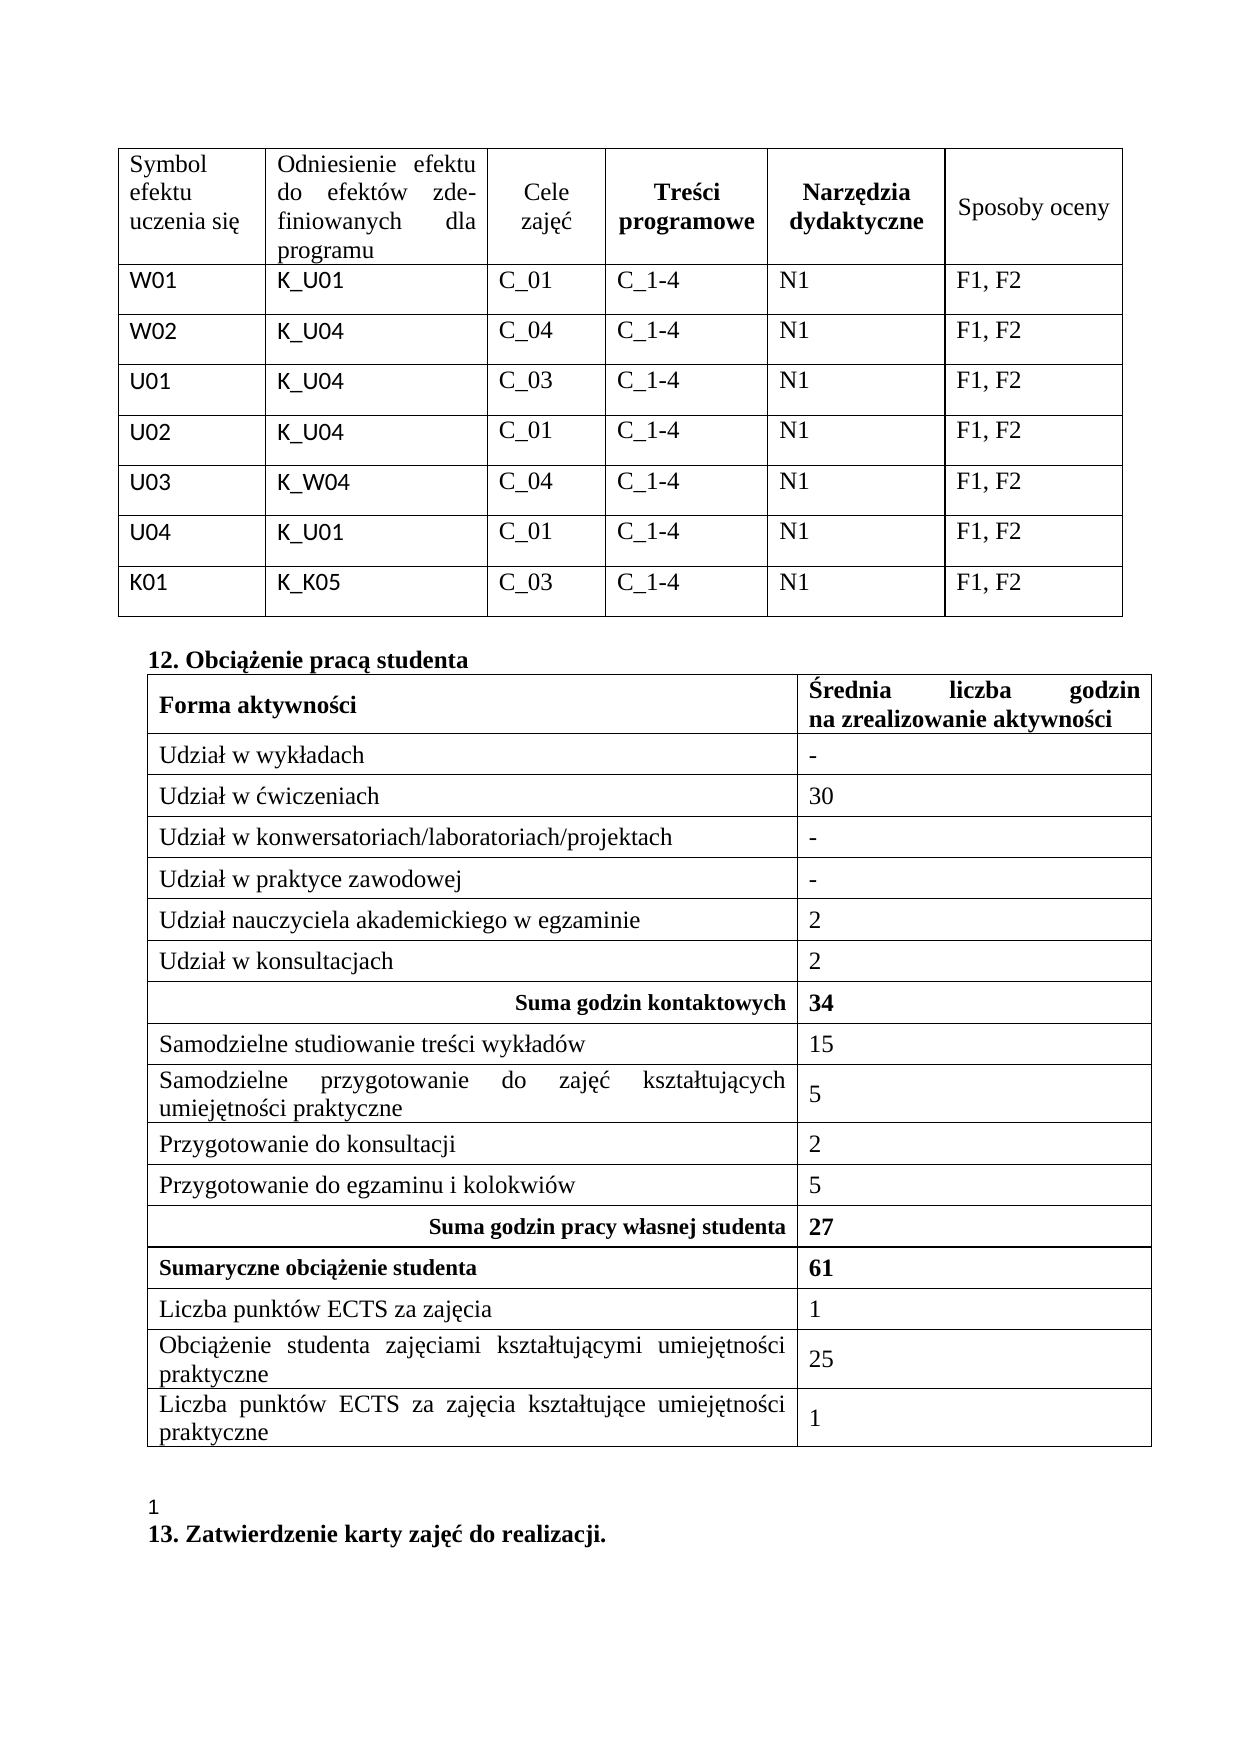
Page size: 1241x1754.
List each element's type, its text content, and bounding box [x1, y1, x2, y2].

table_header Sposoby oceny [946, 149, 1122, 264]
table_cell F1, F2 [946, 567, 1122, 616]
table_cell C_1-4 [606, 567, 767, 616]
table_header Forma aktywności [148, 675, 797, 733]
table_cell K_K05 [266, 567, 487, 616]
table_cell C_1-4 [606, 416, 767, 465]
table_cell 1 [798, 1289, 1151, 1329]
table_cell Udział w konsultacjach [148, 941, 797, 981]
table_cell Samodzielne studiowanie treści wykładów [148, 1024, 797, 1064]
table_cell K_U04 [266, 416, 487, 465]
table_cell F1, F2 [946, 265, 1122, 314]
table_cell 2 [798, 1123, 1151, 1164]
table_cell C_1-4 [606, 265, 767, 314]
table_cell Udział w praktyce zawodowej [148, 858, 797, 898]
table_cell Liczba punktów ECTS za zajęcia [148, 1289, 797, 1329]
table_cell C_04 [488, 315, 605, 364]
table_cell - [798, 858, 1151, 898]
table_cell Udział w wykładach [148, 734, 797, 774]
table_cell C_01 [488, 416, 605, 465]
table_cell N1 [768, 315, 944, 364]
table_cell 15 [798, 1024, 1151, 1064]
table_cell C_04 [488, 466, 605, 515]
table_cell C_03 [488, 567, 605, 616]
table_cell K_U01 [266, 265, 487, 314]
table_cell F1, F2 [946, 315, 1122, 364]
table_cell N1 [768, 265, 944, 314]
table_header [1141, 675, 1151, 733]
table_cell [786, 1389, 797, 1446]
table_header Cele zajęć [488, 149, 605, 264]
table_cell K01 [119, 567, 265, 616]
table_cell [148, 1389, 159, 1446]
text 12. Obciążenie pracą studenta [148, 646, 1093, 674]
table_cell N1 [768, 466, 944, 515]
table_cell C_01 [488, 265, 605, 314]
table_cell 61 [798, 1248, 1151, 1288]
table_cell 2 [798, 899, 1151, 940]
table_cell F1, F2 [946, 365, 1122, 414]
table_header Symbol efektu uczenia się [119, 149, 265, 264]
table_cell Udział w ćwiczeniach [148, 775, 797, 816]
table_cell Udział w konwersatoriach/laboratoriach/projektach [148, 817, 797, 857]
table_cell F1, F2 [946, 466, 1122, 515]
table_cell 34 [798, 982, 1151, 1022]
table_cell C_1-4 [606, 365, 767, 414]
table_cell 1 [798, 1389, 1151, 1446]
table_cell W02 [119, 315, 265, 364]
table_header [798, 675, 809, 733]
table_cell Udział nauczyciela akademickiego w egzaminie [148, 899, 797, 940]
table_cell N1 [768, 416, 944, 465]
table_cell 30 [798, 775, 1151, 816]
table_cell F1, F2 [946, 416, 1122, 465]
table_cell Przygotowanie do egzaminu i kolokwiów [148, 1165, 797, 1205]
table_header Narzędzia dydaktyczne [768, 149, 944, 264]
table_cell K_U01 [266, 516, 487, 566]
table_cell K_U04 [266, 315, 487, 364]
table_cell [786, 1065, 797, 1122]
table_cell Suma godzin pracy własnej studenta [148, 1206, 797, 1246]
table_cell Sumaryczne obciążenie studenta [148, 1248, 797, 1288]
table_cell U01 [119, 365, 265, 414]
table_cell K_U04 [266, 365, 487, 414]
text 13. Zatwierdzenie karty zajęć do realizacji. [148, 1519, 1093, 1548]
table_cell C_01 [488, 516, 605, 566]
table_cell N1 [768, 516, 944, 566]
table_cell - [798, 734, 1151, 774]
table_cell N1 [768, 567, 944, 616]
table_header Treści programowe [606, 149, 767, 264]
table_cell C_1-4 [606, 466, 767, 515]
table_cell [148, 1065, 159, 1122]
table_cell 2 [798, 941, 1151, 981]
table_cell 5 [798, 1065, 1151, 1122]
table_cell N1 [768, 365, 944, 414]
table_cell C_1-4 [606, 315, 767, 364]
table_cell 27 [798, 1206, 1151, 1246]
table_cell W01 [119, 265, 265, 314]
table_cell 5 [798, 1165, 1151, 1205]
table_cell U03 [119, 466, 265, 515]
table_cell Suma godzin kontaktowych [148, 982, 797, 1022]
table_header Odniesienie efektu do efektów zdefiniowanych dla programu [266, 149, 487, 264]
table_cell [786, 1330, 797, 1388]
table_cell C_03 [488, 365, 605, 414]
table_cell - [798, 817, 1151, 857]
table_cell C_1-4 [606, 516, 767, 566]
table_cell U02 [119, 416, 265, 465]
table_cell F1, F2 [946, 516, 1122, 566]
table_cell Przygotowanie do konsultacji [148, 1123, 797, 1164]
table_cell 25 [798, 1330, 1151, 1388]
table_cell U04 [119, 516, 265, 566]
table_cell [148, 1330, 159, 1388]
text 1 [148, 1495, 1093, 1519]
table_cell K_W04 [266, 466, 487, 515]
